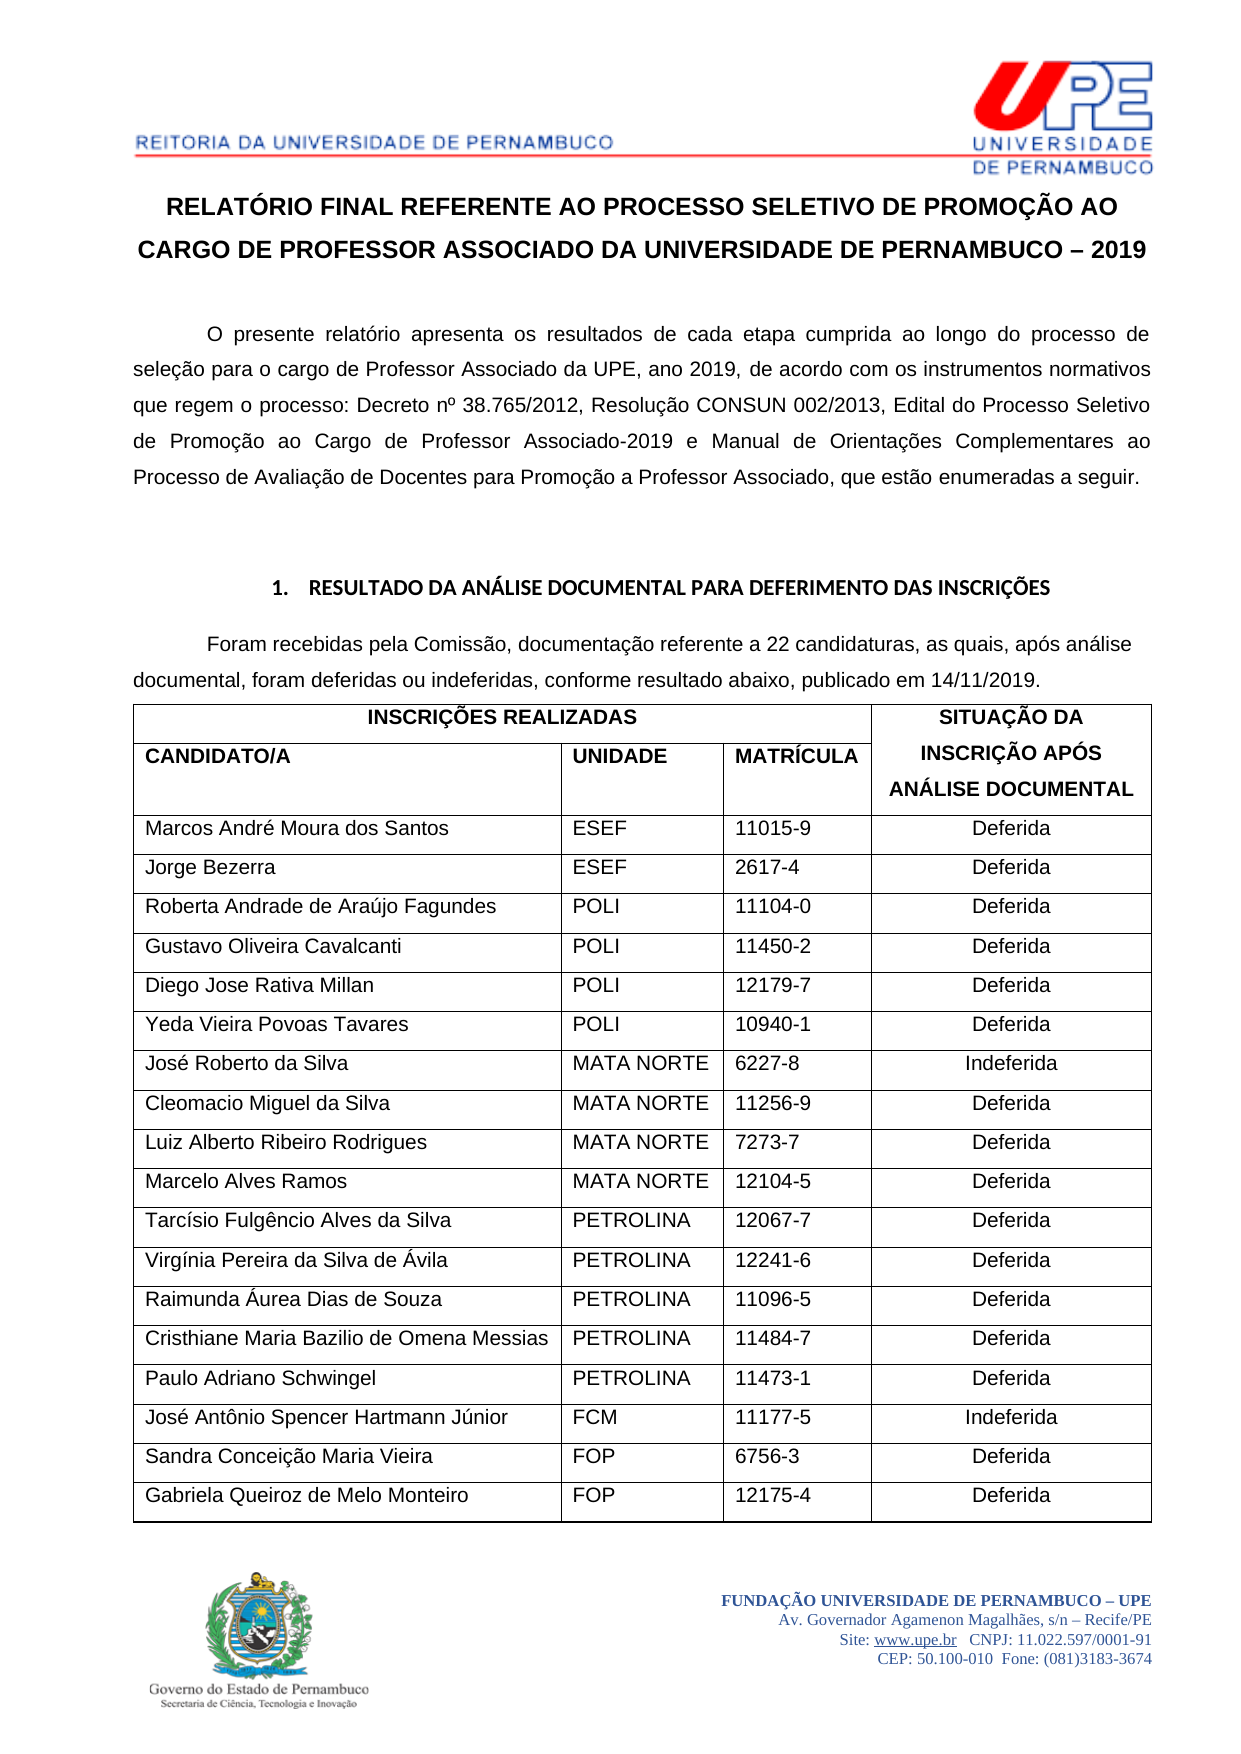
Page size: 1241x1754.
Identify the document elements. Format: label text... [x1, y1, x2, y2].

table_cell PETROLINA [562, 1287, 723, 1325]
table_cell Jorge Bezerra [134, 855, 561, 893]
table_cell 6227-8 [724, 1051, 871, 1089]
table_cell MATA NORTE [562, 1169, 723, 1207]
table_cell 2617-4 [724, 855, 871, 893]
table_cell POLI [562, 973, 723, 1011]
table_cell 11450-2 [724, 934, 871, 972]
table_cell Deferida [872, 894, 1151, 932]
table_cell MATA NORTE [562, 1130, 723, 1168]
table_cell Deferida [872, 1169, 1151, 1207]
table_cell MATRÍCULA [724, 744, 871, 814]
table_cell 12241-6 [724, 1248, 871, 1286]
table_cell 6756-3 [724, 1444, 871, 1482]
table_cell José Antônio Spencer Hartmann Júnior [134, 1405, 561, 1443]
table_cell 11484-7 [724, 1326, 871, 1364]
picture [149, 1572, 369, 1709]
table_cell PETROLINA [562, 1365, 723, 1404]
table_cell José Roberto da Silva [134, 1051, 561, 1089]
table_cell Deferida [872, 1208, 1151, 1247]
text RELATÓRIO FINAL REFERENTE AO PROCESSO SELETIVO DE PROMOÇÃO AO CARGO DE PROFESSOR ASSOCIADO DA UNIVERSIDADE DE PERNAMBUCO – 2019 [133, 192, 1152, 264]
table_cell Sandra Conceição Maria Vieira [134, 1444, 561, 1482]
table_cell 11104-0 [724, 894, 871, 932]
table_cell Deferida [872, 1326, 1151, 1364]
table_cell 12175-4 [724, 1483, 871, 1521]
table_cell Yeda Vieira Povoas Tavares [134, 1012, 561, 1050]
table_cell 7273-7 [724, 1130, 871, 1168]
table_cell 11256-9 [724, 1091, 871, 1129]
table_header INSCRIÇÕES REALIZADAS [134, 705, 871, 743]
table_cell PETROLINA [562, 1248, 723, 1286]
table_cell Cristhiane Maria Bazilio de Omena Messias [134, 1326, 561, 1364]
text O presente relatório apresenta os resultados de cada etapa cumprida ao longo do processo de seleção para o cargo de Professor Associado da UPE, ano 2019, de acordo com os instrumentos normativos que regem o processo: Decreto nº 38.765/2012, Resolução CONSUN 002/2013, Edital do Processo Seletivo de Promoção ao Cargo de Professor Associado-2019 e Manual de Orientações Complementares ao Processo de Avaliação de Docentes para Promoção a Professor Associado, que estão enumeradas a seguir. [133, 321, 1152, 489]
table_cell 12179-7 [724, 973, 871, 1011]
table_cell ESEF [562, 816, 723, 854]
table_cell Raimunda Áurea Dias de Souza [134, 1287, 561, 1325]
table_cell Deferida [872, 973, 1151, 1011]
table_cell Deferida [872, 855, 1151, 893]
table_cell Deferida [872, 1287, 1151, 1325]
table_cell 11177-5 [724, 1405, 871, 1443]
table_cell Gustavo Oliveira Cavalcanti [134, 934, 561, 972]
table_cell UNIDADE [562, 744, 723, 814]
table_cell POLI [562, 934, 723, 972]
table_cell Indeferida [872, 1405, 1151, 1443]
table_cell Deferida [872, 1012, 1151, 1050]
table_cell Deferida [872, 1444, 1151, 1482]
table_cell Cleomacio Miguel da Silva [134, 1091, 561, 1129]
table_cell Deferida [872, 1248, 1151, 1286]
table_cell Gabriela Queiroz de Melo Monteiro [134, 1483, 561, 1521]
table_cell Deferida [872, 934, 1151, 972]
table_cell 11096-5 [724, 1287, 871, 1325]
table_cell Paulo Adriano Schwingel [134, 1365, 561, 1404]
table_cell 12067-7 [724, 1208, 871, 1247]
table_header SITUAÇÃO DA INSCRIÇÃO APÓS ANÁLISE DOCUMENTAL [872, 705, 1151, 814]
table_cell Deferida [872, 1483, 1151, 1521]
table_cell FOP [562, 1483, 723, 1521]
table_cell FOP [562, 1444, 723, 1482]
table_cell PETROLINA [562, 1326, 723, 1364]
table_cell 11015-9 [724, 816, 871, 854]
list RESULTADO DA ANÁLISE DOCUMENTAL PARA DEFERIMENTO DAS INSCRIÇÕES [170, 573, 1152, 601]
table_cell Indeferida [872, 1051, 1151, 1089]
table_cell CANDIDATO/A [134, 744, 561, 814]
table_cell POLI [562, 1012, 723, 1050]
table_cell Diego Jose Rativa Millan [134, 973, 561, 1011]
text Foram recebidas pela Comissão, documentação referente a 22 candidaturas, as quais, após análise documental, foram deferidas ou indeferidas, conforme resultado abaixo, publicado em 14/11/2019. [133, 632, 1152, 691]
table_cell FCM [562, 1405, 723, 1443]
table_cell 12104-5 [724, 1169, 871, 1207]
table_cell Deferida [872, 1130, 1151, 1168]
table_cell PETROLINA [562, 1208, 723, 1247]
table_cell Marcos André Moura dos Santos [134, 816, 561, 854]
table_cell Luiz Alberto Ribeiro Rodrigues [134, 1130, 561, 1168]
table_cell Tarcísio Fulgêncio Alves da Silva [134, 1208, 561, 1247]
table_cell POLI [562, 894, 723, 932]
table_cell Deferida [872, 816, 1151, 854]
table_cell MATA NORTE [562, 1051, 723, 1089]
table_cell ESEF [562, 855, 723, 893]
table_cell Deferida [872, 1365, 1151, 1404]
table_cell 11473-1 [724, 1365, 871, 1404]
table_cell Roberta Andrade de Araújo Fagundes [134, 894, 561, 932]
table_cell 10940-1 [724, 1012, 871, 1050]
table_cell MATA NORTE [562, 1091, 723, 1129]
table_cell Deferida [872, 1091, 1151, 1129]
table_cell Marcelo Alves Ramos [134, 1169, 561, 1207]
table_cell Virgínia Pereira da Silva de Ávila [134, 1248, 561, 1286]
